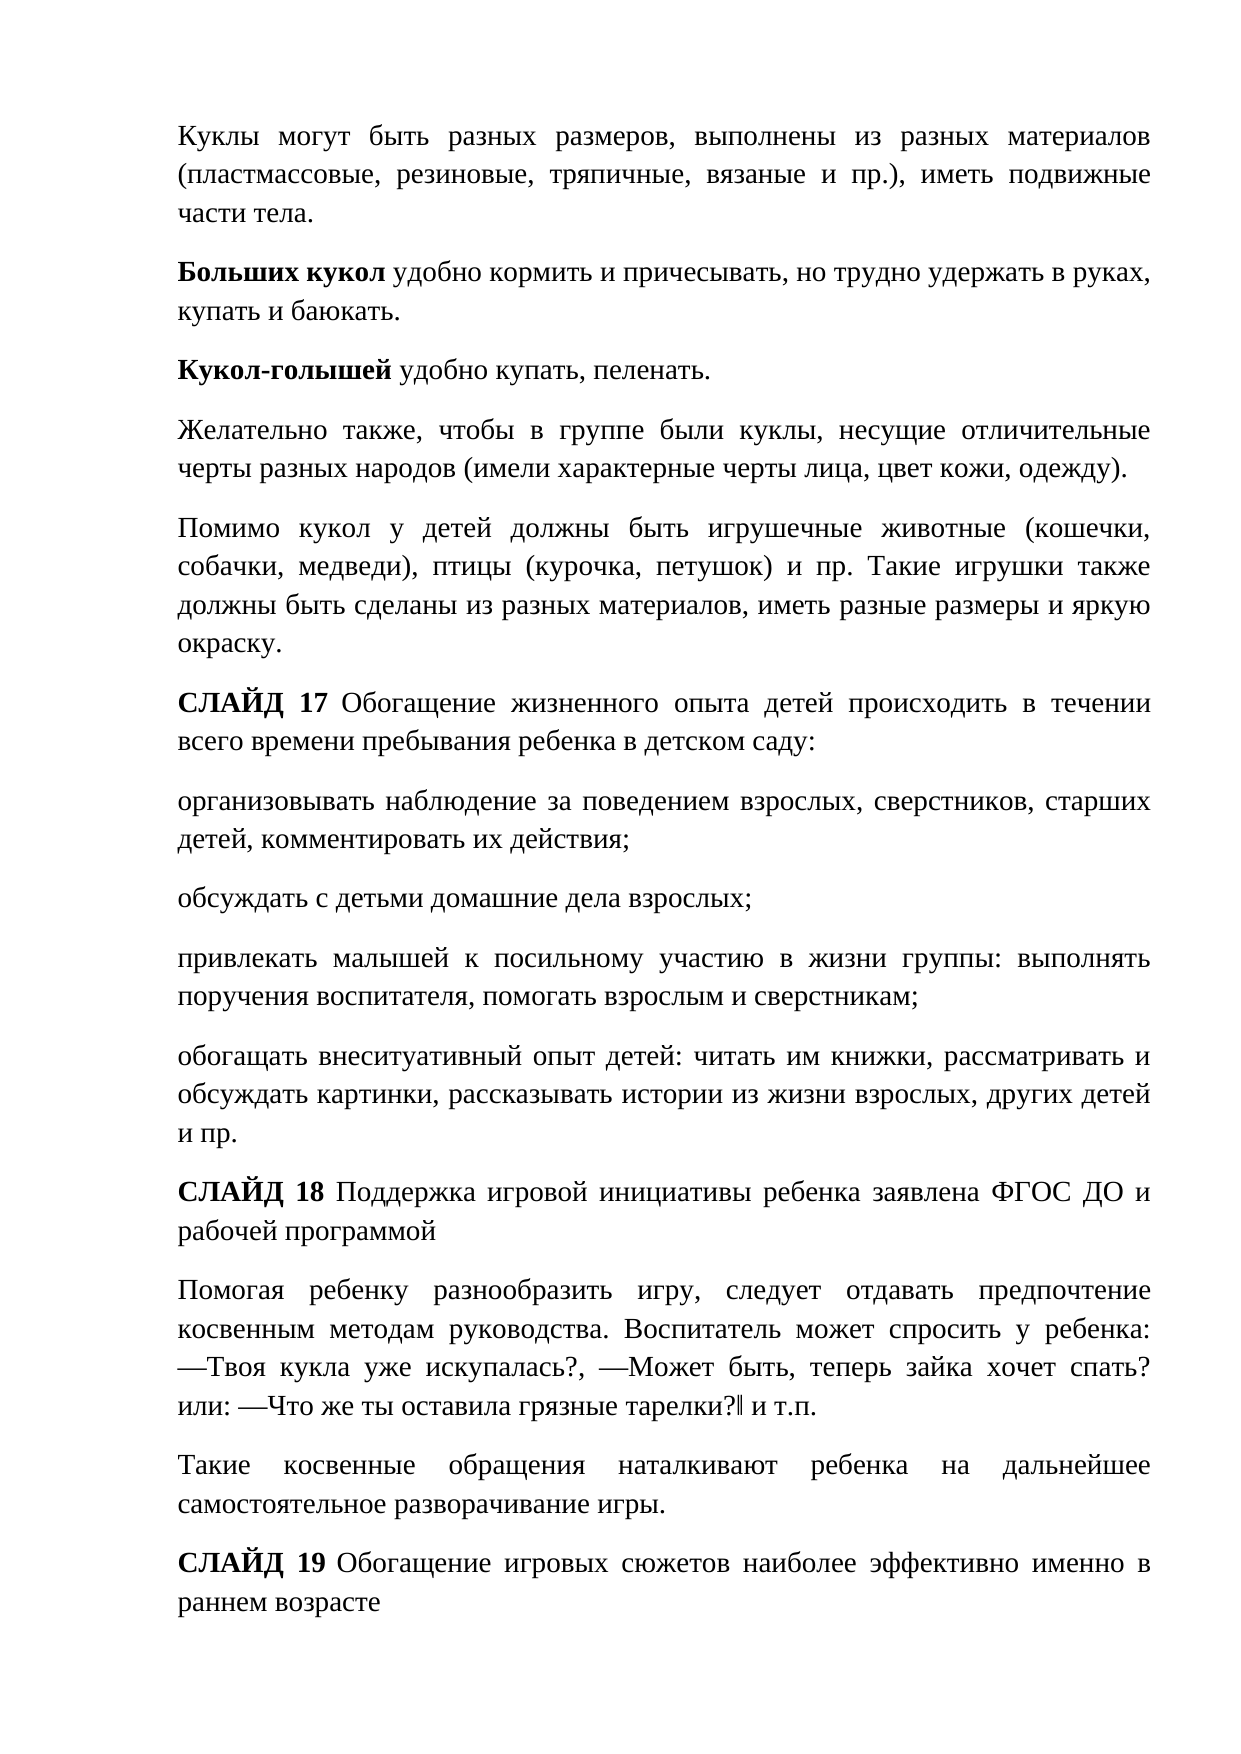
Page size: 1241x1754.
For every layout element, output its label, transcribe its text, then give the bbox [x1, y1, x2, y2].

text Больших кукол удобно кормить и причесывать, но трудно удержать в руках, купать и баюкать. [177, 254, 1152, 327]
text организовывать наблюдение за поведением взрослых, сверстников, старших детей, комментировать их действия; [177, 783, 1152, 855]
text обсуждать с детьми домашние дела взрослых; [177, 881, 1152, 914]
text Куклы могут быть разных размеров, выполнены из разных материалов (пластмассовые, резиновые, тряпичные, вязаные и пр.), иметь подвижные части тела. [177, 118, 1152, 229]
text привлекать малышей к посильному участию в жизни группы: выполнять поручения воспитателя, помогать взрослым и сверстникам; [177, 940, 1152, 1012]
text Желательно также, чтобы в группе были куклы, несущие отличительные черты разных народов (имели характерные черты лица, цвет кожи, одежду). [177, 412, 1152, 484]
text СЛАЙД 19 Обогащение игровых сюжетов наиболее эффективно именно в раннем возрасте [177, 1545, 1152, 1617]
text СЛАЙД 17 Обогащение жизненного опыта детей происходить в течении всего времени пребывания ребенка в детском саду: [177, 685, 1152, 757]
text Помогая ребенку разнообразить игру, следует отдавать предпочтение косвенным методам руководства. Воспитатель может спросить у ребенка: ―Твоя кукла уже искупалась?, ―Может быть, теперь зайка хочет спать? или: ―Что же ты оставила грязные тарелки?‖ и т.п. [177, 1272, 1152, 1421]
text СЛАЙД 18 Поддержка игровой инициативы ребенка заявлена ФГОС ДО и рабочей программой [177, 1174, 1152, 1246]
text Помимо кукол у детей должны быть игрушечные животные (кошечки, собачки, медведи), птицы (курочка, петушок) и пр. Такие игрушки также должны быть сделаны из разных материалов, иметь разные размеры и яркую окраску. [177, 510, 1152, 659]
text Кукол-голышей удобно купать, пеленать. [177, 352, 1152, 386]
text обогащать внеситуативный опыт детей: читать им книжки, рассматривать и обсуждать картинки, рассказывать истории из жизни взрослых, других детей и пр. [177, 1038, 1152, 1148]
text Такие косвенные обращения наталкивают ребенка на дальнейшее самостоятельное разворачивание игры. [177, 1447, 1152, 1519]
